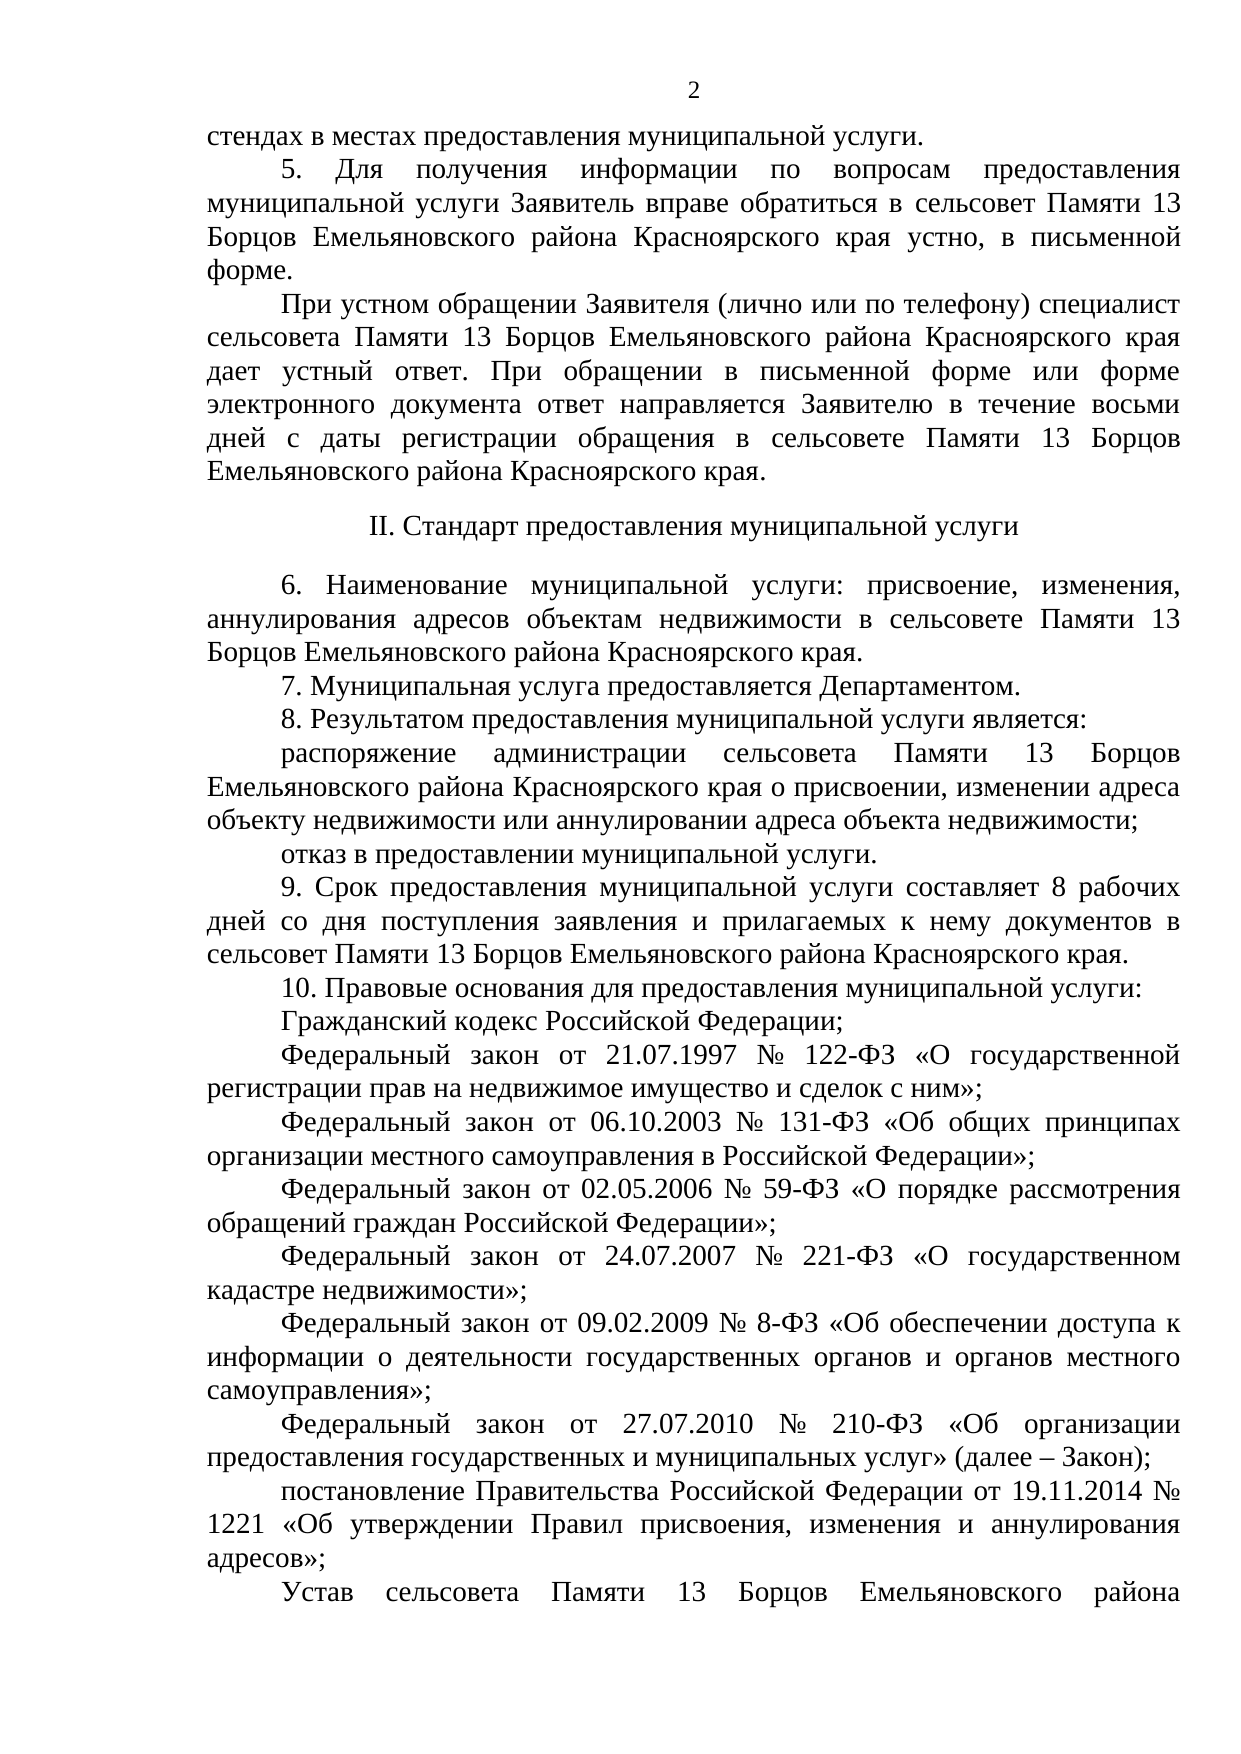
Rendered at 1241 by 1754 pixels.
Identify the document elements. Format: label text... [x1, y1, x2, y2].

text 9. Срок предоставления муниципальной услуги составляет 8 рабочих дней со дня поступления заявления и прилагаемых к нему документов в сельсовет Памяти 13 Борцов Емельяновского района Красноярского края. [207, 869, 1181, 970]
text Федеральный закон от 02.05.2006 № 59-ФЗ «О порядке рассмотрения обращений граждан Российской Федерации»; [207, 1171, 1181, 1238]
text Федеральный закон от 09.02.2009 № 8-ФЗ «Об обеспечении доступа к информации о деятельности государственных органов и органов местного самоуправления»; [207, 1305, 1181, 1406]
text распоряжение администрации сельсовета Памяти 13 Борцов Емельяновского района Красноярского края о присвоении, изменении адреса объекту недвижимости или аннулировании адреса объекта недвижимости; [207, 735, 1181, 836]
text отказ в предоставлении муниципальной услуги. [207, 836, 1181, 869]
text 10. Правовые основания для предоставления муниципальной услуги: [207, 970, 1181, 1003]
text 5. Для получения информации по вопросам предоставления муниципальной услуги Заявитель вправе обратиться в сельсовет Памяти 13 Борцов Емельяновского района Красноярского края устно, в письменной форме. [207, 152, 1181, 286]
text 8. Результатом предоставления муниципальной услуги является: [207, 702, 1181, 735]
text Федеральный закон от 24.07.2007 № 221-ФЗ «О государственном кадастре недвижимости»; [207, 1238, 1181, 1305]
text 7. Муниципальная услуга предоставляется Департаментом. [207, 668, 1181, 702]
text постановление Правительства Российской Федерации от 19.11.2014 № 1221 «Об утверждении Правил присвоения, изменения и аннулирования адресов»; [207, 1473, 1181, 1574]
text Федеральный закон от 06.10.2003 № 131-ФЗ «Об общих принципах организации местного самоуправления в Российской Федерации»; [207, 1104, 1181, 1171]
text Федеральный закон от 21.07.1997 № 122-ФЗ «О государственной регистрации прав на недвижимое имущество и сделок с ним»; [207, 1037, 1181, 1104]
text Гражданский кодекс Российской Федерации; [207, 1003, 1181, 1037]
text II. Стандарт предоставления муниципальной услуги [207, 514, 1181, 541]
text Федеральный закон от 27.07.2010 № 210-ФЗ «Об организации предоставления государственных и муниципальных услуг» (далее – Закон); [207, 1406, 1181, 1473]
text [207, 1574, 1181, 1607]
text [207, 118, 1181, 152]
text 6. Наименование муниципальной услуги: присвоение, изменения, аннулирования адресов объектам недвижимости в сельсовете Памяти 13 Борцов Емельяновского района Красноярского края. [207, 567, 1181, 668]
text При устном обращении Заявителя (лично или по телефону) специалист сельсовета Памяти 13 Борцов Емельяновского района Красноярского края дает устный ответ. При обращении в письменной форме или форме электронного документа ответ направляется Заявителю в течение восьми дней с даты регистрации обращения в сельсовете Памяти 13 Борцов Емельяновского района Красноярского края. [207, 286, 1181, 487]
